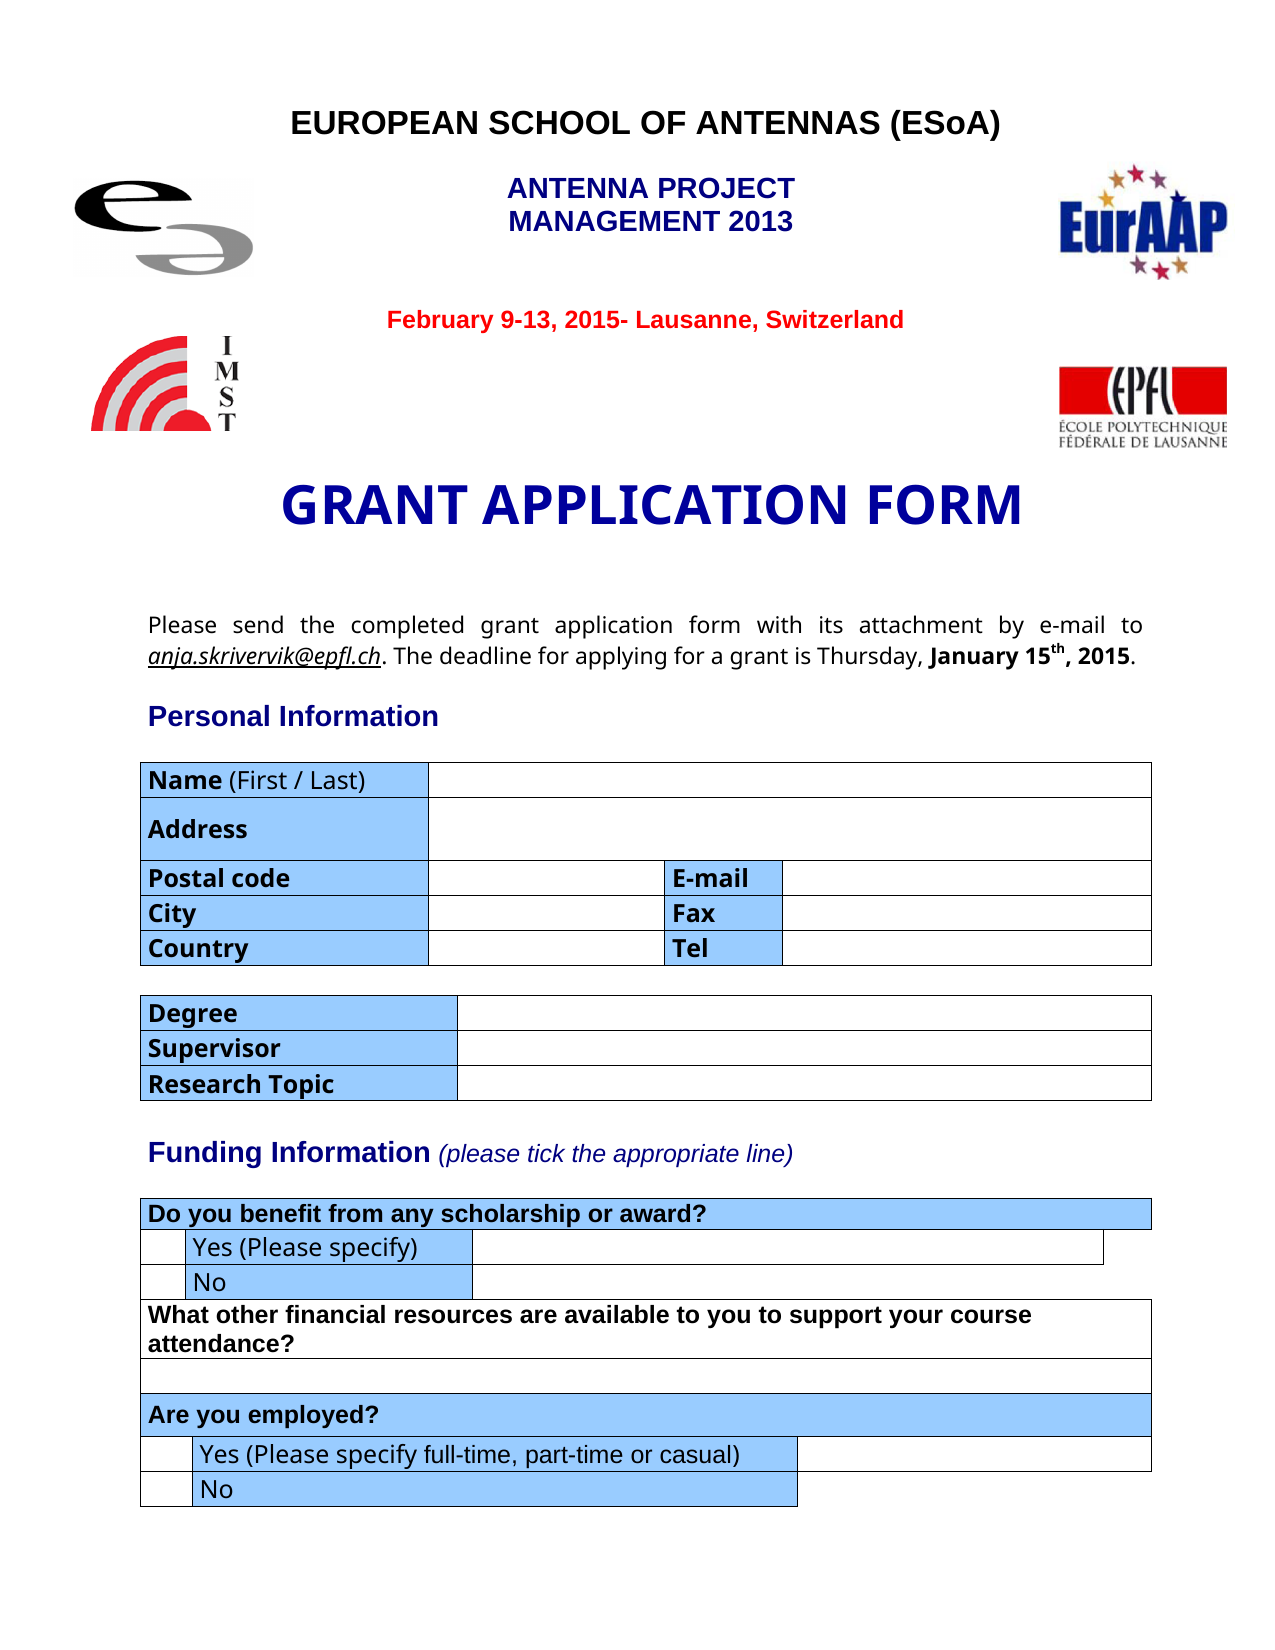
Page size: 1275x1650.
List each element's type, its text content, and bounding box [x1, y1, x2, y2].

table_cell [141, 1437, 192, 1471]
table_cell What other financial resources are available to you to support your course attendance? [141, 1300, 1151, 1358]
table_header [458, 996, 1151, 1030]
table_cell [141, 1265, 185, 1299]
table_cell [458, 1066, 1151, 1100]
table_header Do you benefit from any scholarship or award? [141, 1199, 1151, 1229]
text MANAGEMENT 2013 [254, 204, 1047, 238]
table_cell City [141, 896, 428, 930]
table_cell Fax [665, 896, 782, 930]
table_cell [429, 861, 664, 895]
table_header [429, 763, 1151, 797]
table_cell [458, 1031, 1151, 1065]
table_cell No [193, 1472, 797, 1506]
text February 9-13, 2015- Lausanne, Switzerland [148, 305, 1144, 333]
text OF ANTENNAS (ESoA) [148, 103, 1144, 142]
table_cell [783, 896, 1151, 930]
table_cell [429, 798, 1151, 860]
text Personal Information [148, 699, 1144, 733]
picture [88, 333, 239, 438]
table_cell [429, 896, 664, 930]
table_cell Country [141, 931, 428, 965]
table_cell [141, 1359, 1151, 1393]
table_cell No [186, 1265, 472, 1299]
table_cell [141, 1472, 192, 1506]
table_cell Tel [665, 931, 782, 965]
table_cell [473, 1230, 1103, 1264]
table_cell Supervisor [141, 1031, 457, 1065]
table_cell E-mail [665, 861, 782, 895]
subtitle Funding Information (please tick the appropriate line) [148, 1135, 1144, 1169]
text Please send the completed grant application form with its attachment by e-mail to anja.skrivervik@epfl.ch. The deadline for applying for a grant is Thursday, January 15th, 2015. [148, 608, 1144, 671]
table_cell Yes (Please specify) [186, 1230, 472, 1264]
table_header Name (First / Last) [141, 763, 428, 797]
table_cell Are you employed? [141, 1394, 1151, 1436]
table_cell [798, 1437, 1151, 1471]
table_cell Address [141, 798, 428, 860]
table_cell Postal code [141, 861, 428, 895]
table_cell Research Topic [141, 1066, 457, 1100]
table_cell Yes (Please specify full-time, part-time or casual) [193, 1437, 797, 1471]
table_cell [783, 931, 1151, 965]
table_header Degree [141, 996, 457, 1030]
text GRANT APPLICATION FORM [148, 466, 1144, 540]
table_cell [429, 931, 664, 965]
table_cell [783, 861, 1151, 895]
text ANTENNA PROJECT [73, 171, 1047, 204]
table_cell [141, 1230, 185, 1264]
